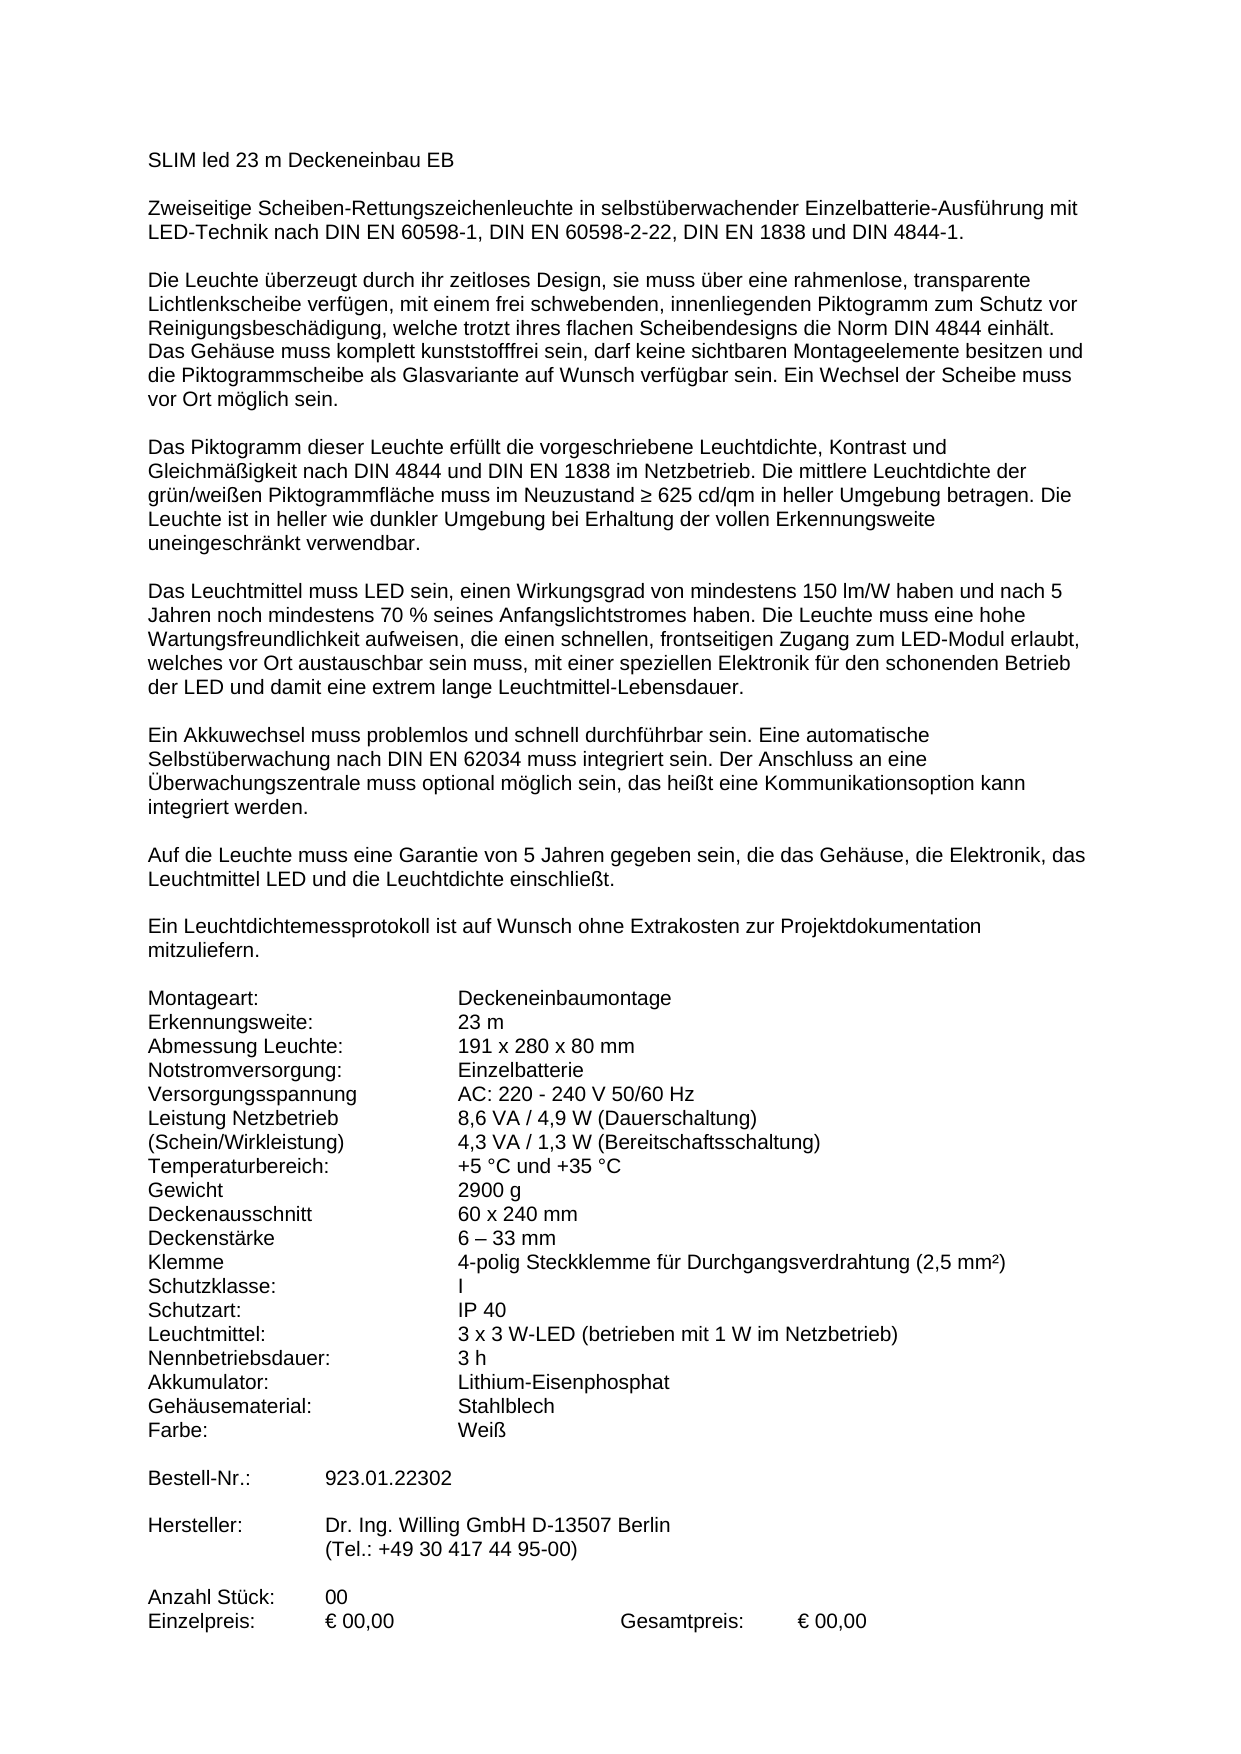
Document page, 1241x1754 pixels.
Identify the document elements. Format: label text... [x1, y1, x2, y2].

text Temperaturbereich: +5 °C und +35 °C [148, 1154, 1093, 1178]
text Akkumulator: Lithium-Eisenphosphat [148, 1369, 1093, 1393]
text Bestell-Nr.: 923.01.22302 [148, 1465, 1093, 1489]
text Das Piktogramm dieser Leuchte erfüllt die vorgeschriebene Leuchtdichte, Kontrast und Gleichmäßigkeit nach DIN 4844 und DIN EN 1838 im Netzbetrieb. Die mittlere Leuchtdichte der grün/weißen Piktogrammfläche muss im Neuzustand ≥ 625 cd/qm in heller Umgebung betragen. Die Leuchte ist in heller wie dunkler Umgebung bei Erhaltung der vollen Erkennungsweite uneingeschränkt verwendbar. [148, 435, 1093, 555]
text Leistung Netzbetrieb 8,6 VA / 4,9 W (Dauerschaltung) [148, 1106, 1093, 1130]
text Gehäusematerial: Stahlblech [148, 1393, 1093, 1417]
text Erkennungsweite: 23 m [148, 1010, 1093, 1034]
text Notstromversorgung: Einzelbatterie [148, 1058, 1093, 1082]
text Die Leuchte überzeugt durch ihr zeitloses Design, sie muss über eine rahmenlose, transparente Lichtlenkscheibe verfügen, mit einem frei schwebenden, innenliegenden Piktogramm zum Schutz vor Reinigungsbeschädigung, welche trotzt ihres flachen Scheibendesigns die Norm DIN 4844 einhält. Das Gehäuse muss komplett kunststofffrei sein, darf keine sichtbaren Montageelemente besitzen und die Piktogrammscheibe als Glasvariante auf Wunsch verfügbar sein. Ein Wechsel der Scheibe muss vor Ort möglich sein. [148, 267, 1093, 411]
text Ein Leuchtdichtemessprotokoll ist auf Wunsch ohne Extrakosten zur Projektdokumentation mitzuliefern. [148, 914, 1093, 962]
text Hersteller: Dr. Ing. Willing GmbH D-13507 Berlin [148, 1513, 1093, 1537]
text Gewicht 2900 g [148, 1178, 1093, 1202]
text Leuchtmittel: 3 x 3 W-LED (betrieben mit 1 W im Netzbetrieb) [148, 1322, 1093, 1346]
text Das Leuchtmittel muss LED sein, einen Wirkungsgrad von mindestens 150 lm/W haben und nach 5 Jahren noch mindestens 70 % seines Anfangslichtstromes haben. Die Leuchte muss eine hohe Wartungsfreundlichkeit aufweisen, die einen schnellen, frontseitigen Zugang zum LED-Modul erlaubt, welches vor Ort austauschbar sein muss, mit einer speziellen Elektronik für den schonenden Betrieb der LED und damit eine extrem lange Leuchtmittel-Lebensdauer. [148, 579, 1093, 699]
text Schutzart: IP 40 [148, 1298, 1093, 1322]
text Schutzklasse: I [148, 1274, 1093, 1298]
text Montageart: Deckeneinbaumontage [148, 986, 1093, 1010]
text Ein Akkuwechsel muss problemlos und schnell durchführbar sein. Eine automatische Selbstüberwachung nach DIN EN 62034 muss integriert sein. Der Anschluss an eine Überwachungszentrale muss optional möglich sein, das heißt eine Kommunikationsoption kann integriert werden. [148, 723, 1093, 818]
text Anzahl Stück: 00 [148, 1585, 1093, 1609]
text Nennbetriebsdauer: 3 h [148, 1346, 1093, 1369]
text Klemme 4-polig Steckklemme für Durchgangsverdrahtung (2,5 mm²) [148, 1250, 1093, 1274]
text (Tel.: +49 30 417 44 95-00) [148, 1537, 1093, 1561]
text Versorgungsspannung AC: 220 - 240 V 50/60 Hz [148, 1082, 1093, 1106]
text Deckenausschnitt 60 x 240 mm [148, 1202, 1093, 1226]
text Einzelpreis: € 00,00 Gesamtpreis: € 00,00 [148, 1609, 1093, 1633]
text Deckenstärke 6 – 33 mm [148, 1226, 1093, 1250]
text Zweiseitige Scheiben-Rettungszeichenleuchte in selbstüberwachender Einzelbatterie-Ausführung mit LED-Technik nach DIN EN 60598-1, DIN EN 60598-2-22, DIN EN 1838 und DIN 4844-1. [148, 196, 1093, 243]
text (Schein/Wirkleistung) 4,3 VA / 1,3 W (Bereitschaftsschaltung) [148, 1130, 1093, 1154]
text Abmessung Leuchte: 191 x 280 x 80 mm [148, 1034, 1093, 1058]
text SLIM led 23 m Deckeneinbau EB [148, 148, 1093, 172]
text Farbe: Weiß [148, 1417, 1093, 1441]
text Auf die Leuchte muss eine Garantie von 5 Jahren gegeben sein, die das Gehäuse, die Elektronik, das Leuchtmittel LED und die Leuchtdichte einschließt. [148, 842, 1093, 890]
